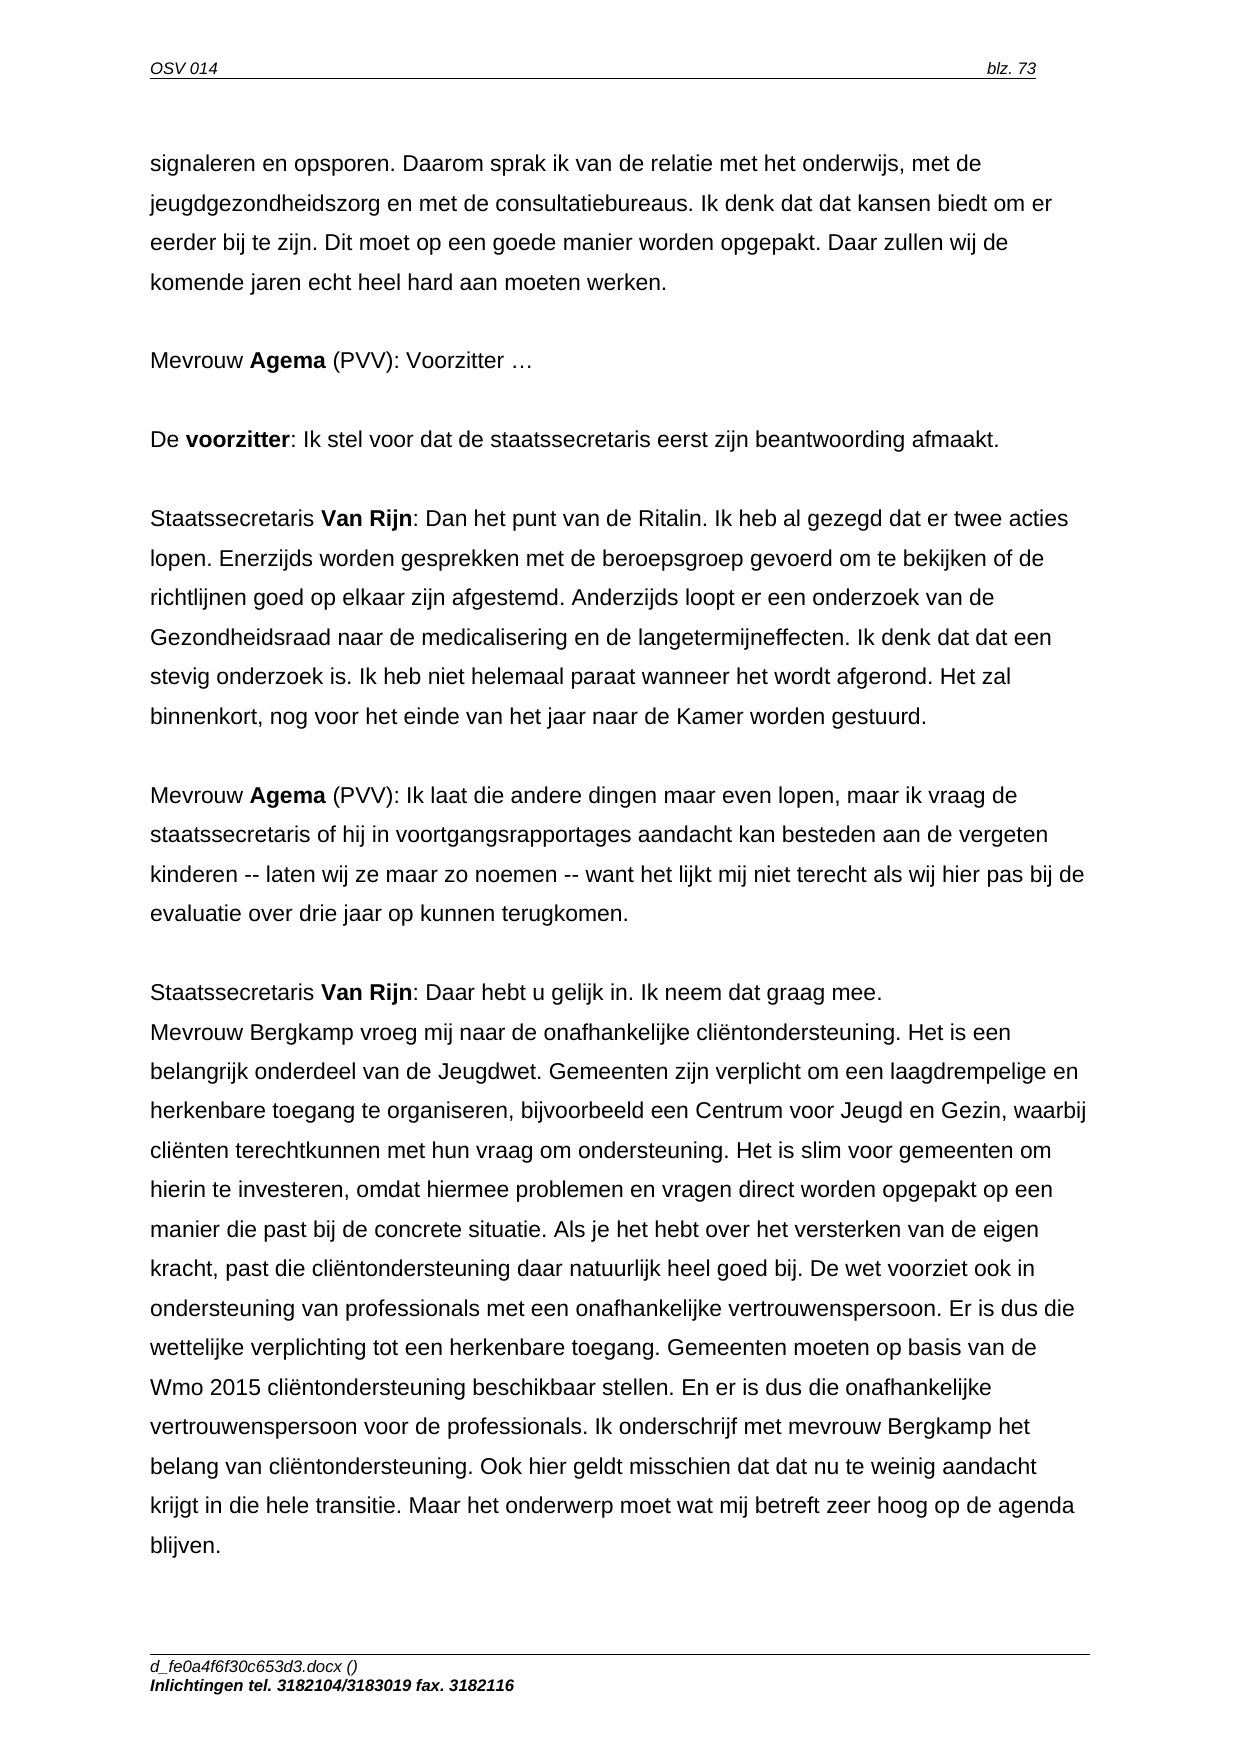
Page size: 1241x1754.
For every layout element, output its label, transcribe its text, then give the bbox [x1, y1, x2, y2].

text Mevrouw Agema (PVV): Ik laat die andere dingen maar even lopen, maar ik vraag de staatssecretaris of hij in voortgangsrapportages aandacht kan besteden aan de vergeten kinderen -- laten wij ze maar zo noemen -- want het lijkt mij niet terecht als wij hier pas bij de evaluatie over drie jaar op kunnen terugkomen. [150, 782, 1090, 926]
text De voorzitter: Ik stel voor dat de staatssecretaris eerst zijn beantwoording afmaakt. [150, 426, 1090, 453]
text Staatssecretaris Van Rijn: Dan het punt van de Ritalin. Ik heb al gezegd dat er twee acties lopen. Enerzijds worden gesprekken met de beroepsgroep gevoerd om te bekijken of de richtlijnen goed op elkaar zijn afgestemd. Anderzijds loopt er een onderzoek van de Gezondheidsraad naar de medicalisering en de langetermijneffecten. Ik denk dat dat een stevig onderzoek is. Ik heb niet helemaal paraat wanneer het wordt afgerond. Het zal binnenkort, nog voor het einde van het jaar naar de Kamer worden gestuurd. [150, 505, 1090, 729]
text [150, 150, 1090, 295]
text Mevrouw Agema (PVV): Voorzitter … [150, 347, 1090, 374]
text Mevrouw Bergkamp vroeg mij naar de onafhankelijke cliëntondersteuning. Het is een belangrijk onderdeel van de Jeugdwet. Gemeenten zijn verplicht om een laagdrempelige en herkenbare toegang te organiseren, bijvoorbeeld een Centrum voor Jeugd en Gezin, waarbij cliënten terechtkunnen met hun vraag om ondersteuning. Het is slim voor gemeenten om hierin te investeren, omdat hiermee problemen en vragen direct worden opgepakt op een manier die past bij de concrete situatie. Als je het hebt over het versterken van de eigen kracht, past die cliëntondersteuning daar natuurlijk heel goed bij. De wet voorziet ook in ondersteuning van professionals met een onafhankelijke vertrouwenspersoon. Er is dus die wettelijke verplichting tot een herkenbare toegang. Gemeenten moeten op basis van de Wmo 2015 cliëntondersteuning beschikbaar stellen. En er is dus die onafhankelijke vertrouwenspersoon voor de professionals. Ik onderschrijf met mevrouw Bergkamp het belang van cliëntondersteuning. Ook hier geldt misschien dat dat nu te weinig aandacht krijgt in die hele transitie. Maar het onderwerp moet wat mij betreft zeer hoog op de agenda blijven. [150, 1018, 1090, 1558]
text Staatssecretaris Van Rijn: Daar hebt u gelijk in. Ik neem dat graag mee. [150, 979, 1090, 1005]
